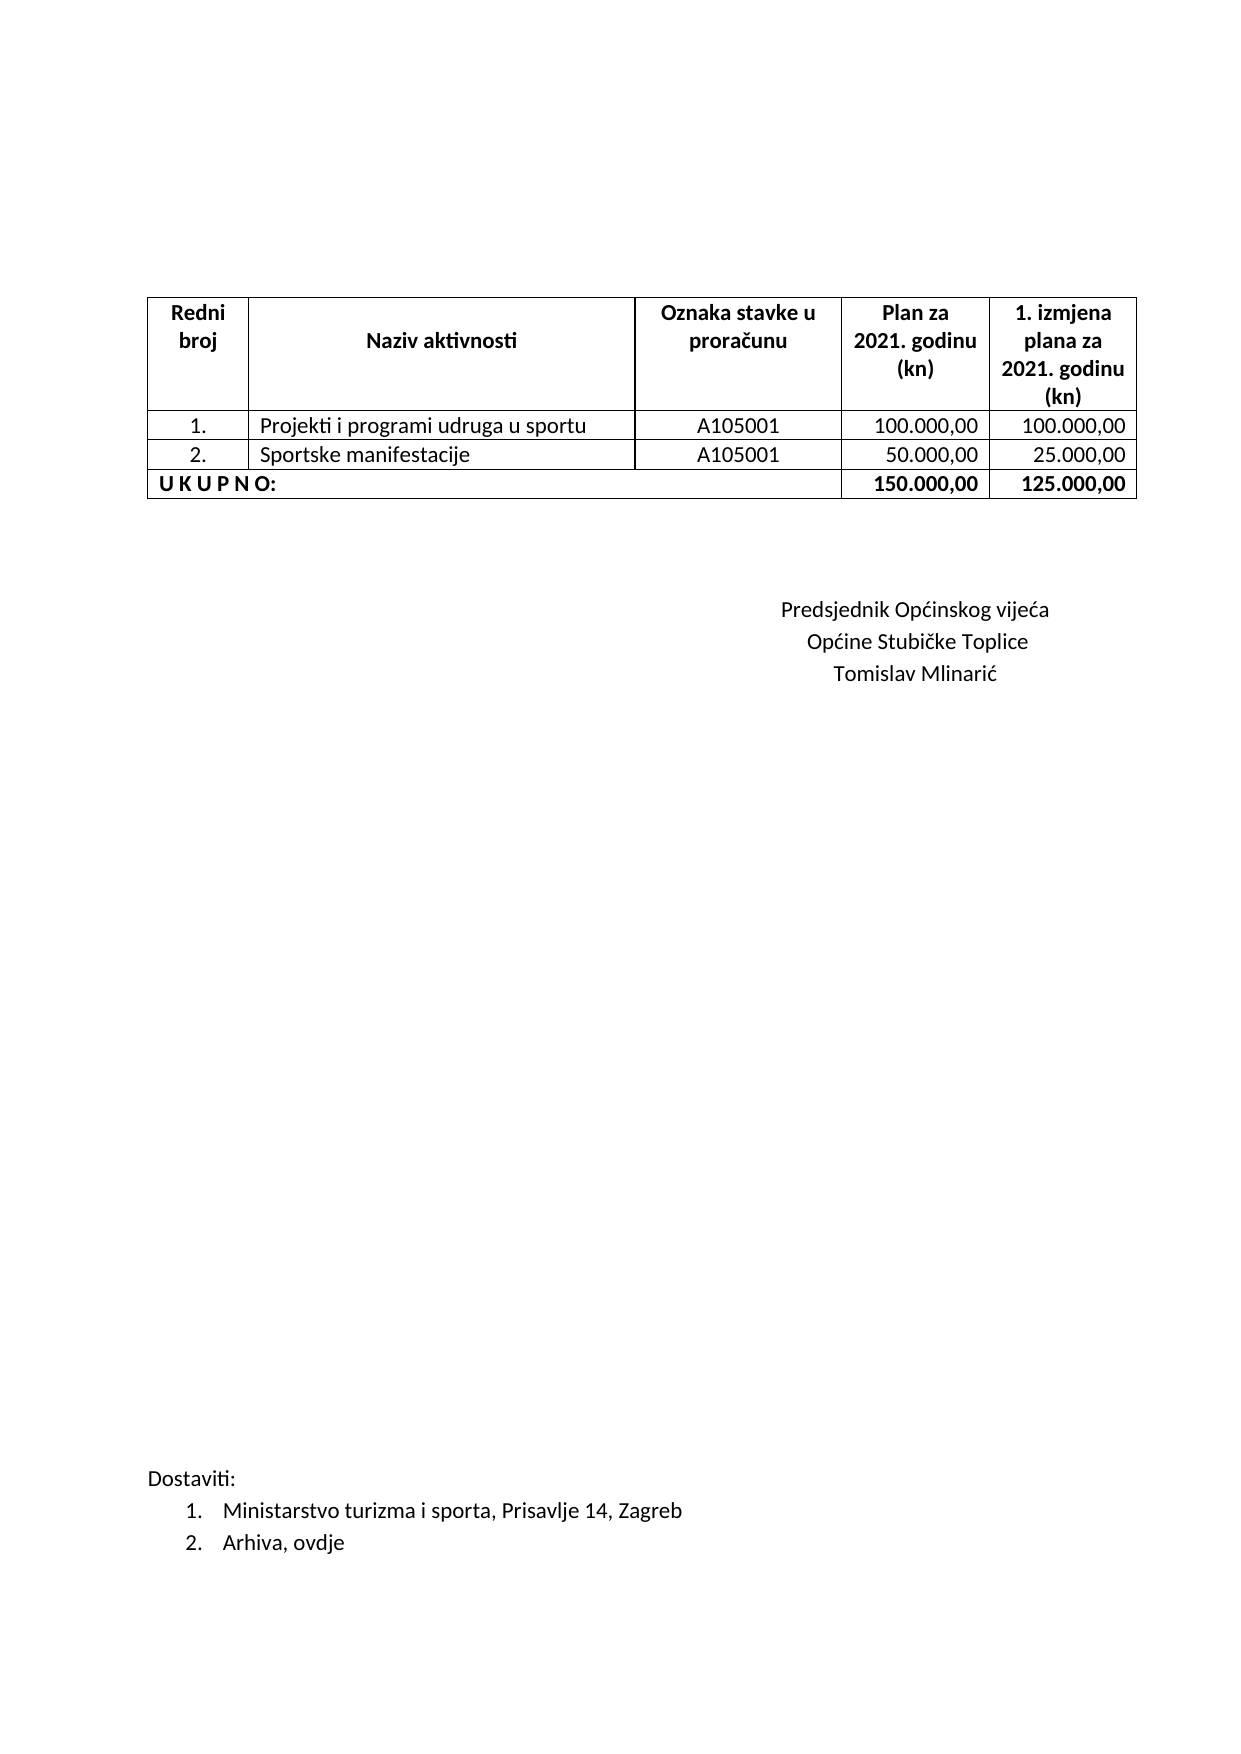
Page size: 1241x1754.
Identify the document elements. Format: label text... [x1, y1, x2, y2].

table_cell 100.000,00 [842, 411, 989, 439]
table_cell U K U P N O: [148, 470, 841, 497]
table_cell 25.000,00 [990, 440, 1136, 468]
list Arhiva, ovdje [185, 1528, 1093, 1557]
table_header 1. izmjena plana za 2021. godinu (kn) [990, 298, 1136, 410]
table_header Plan za 2021. godinu (kn) [842, 298, 989, 410]
table_cell 2. [148, 440, 248, 468]
list Ministarstvo turizma i sporta, Prisavlje 14, Zagreb [185, 1496, 1093, 1524]
text Općine Stubičke Toplice [664, 627, 1093, 655]
text Predsjednik Općinskog vijeća [664, 595, 1093, 623]
table_header Oznaka stavke u proračunu [636, 298, 841, 410]
table_cell 100.000,00 [990, 411, 1136, 439]
table_cell Projekti i programi udruga u sportu [249, 411, 634, 439]
table_cell 150.000,00 [842, 470, 989, 497]
table_cell 125.000,00 [990, 470, 1136, 497]
table_header Naziv aktivnosti [249, 298, 634, 410]
text Dostaviti: [148, 1464, 1093, 1492]
text Tomislav Mlinarić [664, 659, 1093, 687]
table_cell A105001 [636, 411, 841, 439]
table_cell A105001 [636, 440, 841, 468]
table_cell 1. [148, 411, 248, 439]
table_header Redni broj [148, 298, 248, 410]
table_cell Sportske manifestacije [249, 440, 634, 468]
table_cell 50.000,00 [842, 440, 989, 468]
